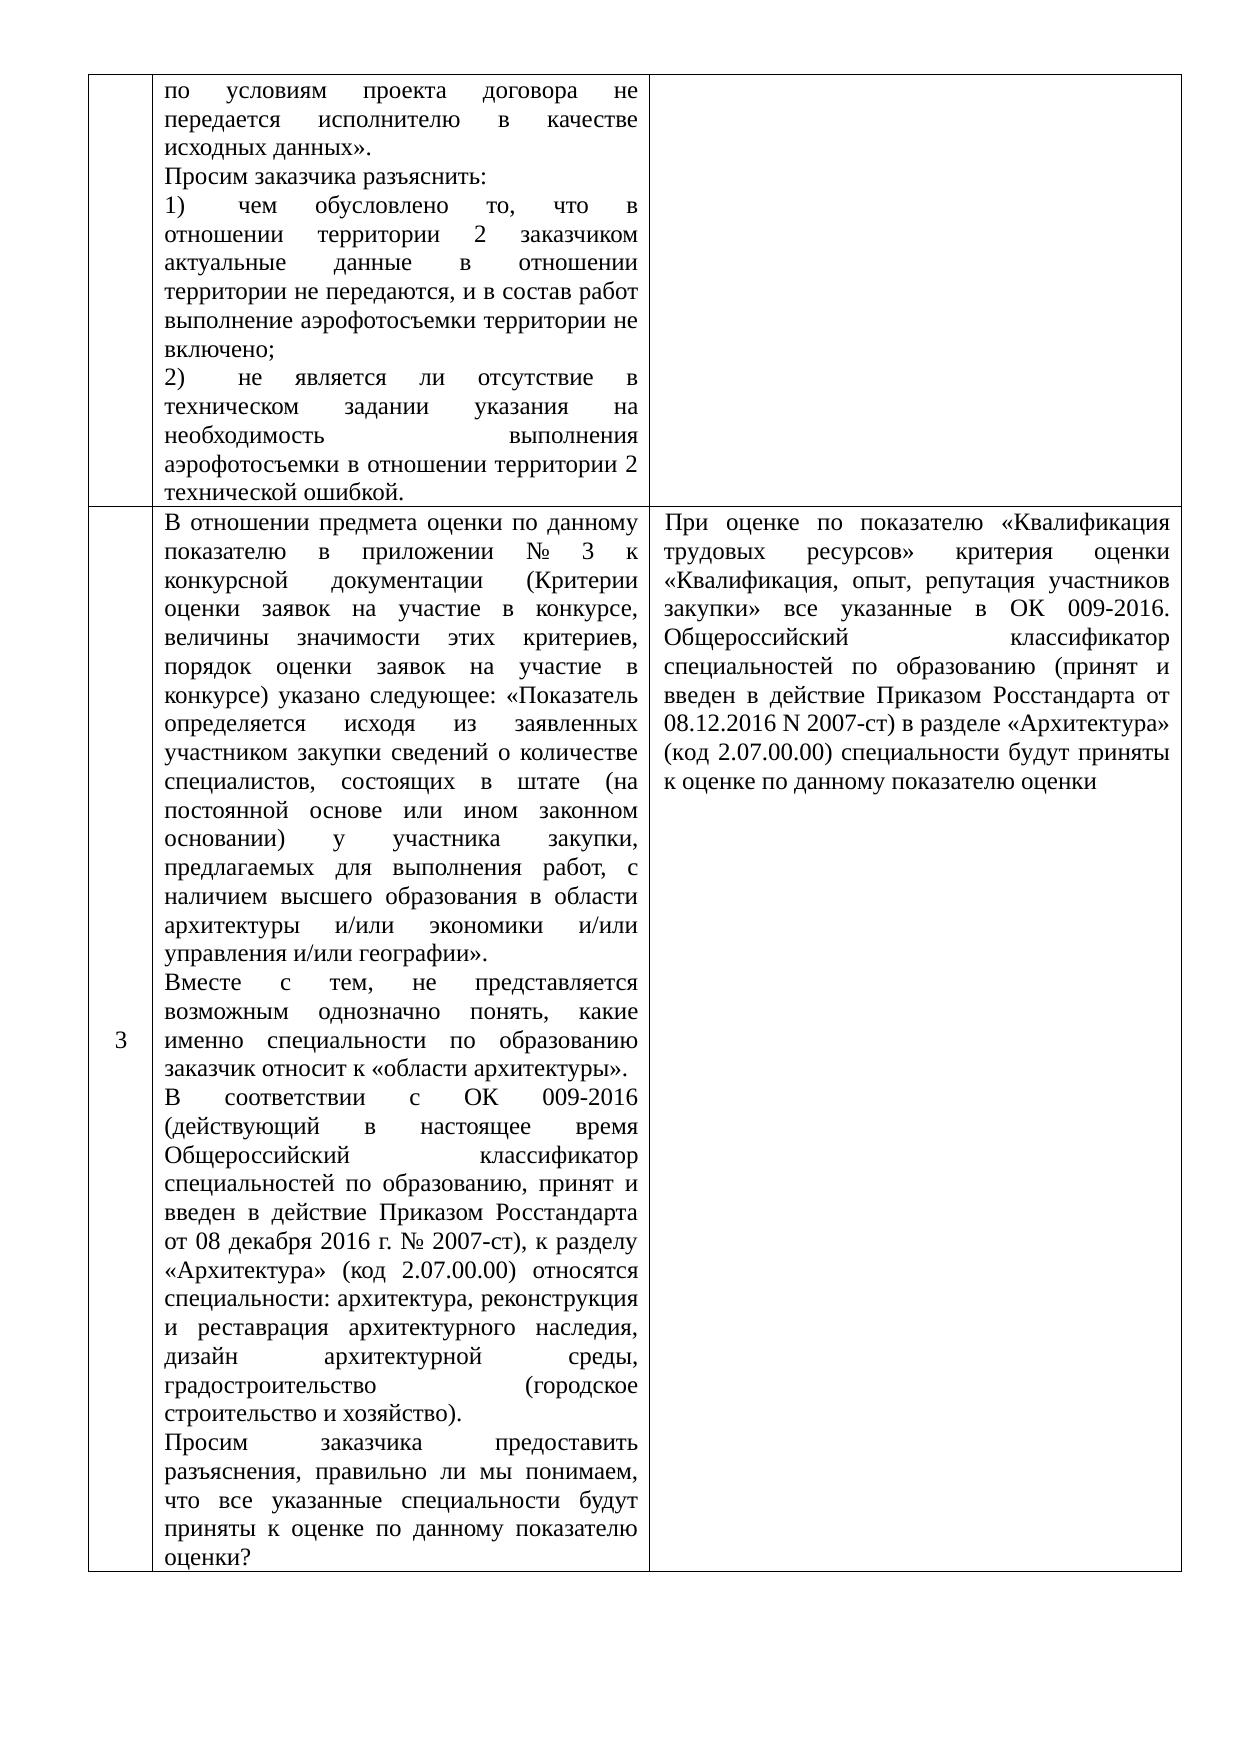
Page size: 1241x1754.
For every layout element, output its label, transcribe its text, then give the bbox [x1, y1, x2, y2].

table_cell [650, 75, 1181, 506]
table_cell 3 [89, 507, 152, 1571]
table_cell 2 [89, 75, 152, 506]
table_cell В отношении предмета оценки по данному показателю в приложении № 3 к конкурсной документации (Критерии оценки заявок на участие в конкурсе, величины значимости этих критериев, порядок оценки заявок на участие в конкурсе) указано следующее: «Показатель определяется исходя из заявленных участником закупки сведений о количестве специалистов, состоящих в штате (на постоянной основе или ином законном основании) у участника закупки, предлагаемых для выполнения работ, с наличием высшего образования в области архитектуры и/или экономики и/или управления и/или географии». Вместе с тем, не представляется возможным однозначно понять, какие именно специальности по образованию заказчик относит к «области архитектуры». В соответствии с ОК 009-2016 (действующий в настоящее время Общероссийский классификатор специальностей по образованию, принят и введен в действие Приказом Росстандарта от 08 декабря 2016 г. № 2007-ст), к разделу «Архитектура» (код 2.07.00.00) относятся специальности: архитектура, реконструкция и реставрация архитектурного наследия, дизайн архитектурной среды, градостроительство (городское строительство и хозяйство). Просим заказчика предоставить разъяснения, правильно ли мы понимаем, что все указанные специальности будут приняты к оценке по данному показателю оценки? [153, 507, 649, 1571]
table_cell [153, 75, 649, 506]
table_cell При оценке по показателю «Квалификация трудовых ресурсов» критерия оценки «Квалификация, опыт, репутация участников закупки» все указанные в ОК 009-2016. Общероссийский классификатор специальностей по образованию (принят и введен в действие Приказом Росстандарта от 08.12.2016 N 2007-ст) в разделе «Архитектура» (код 2.07.00.00) специальности будут приняты к оценке по данному показателю оценки [650, 507, 1181, 1571]
